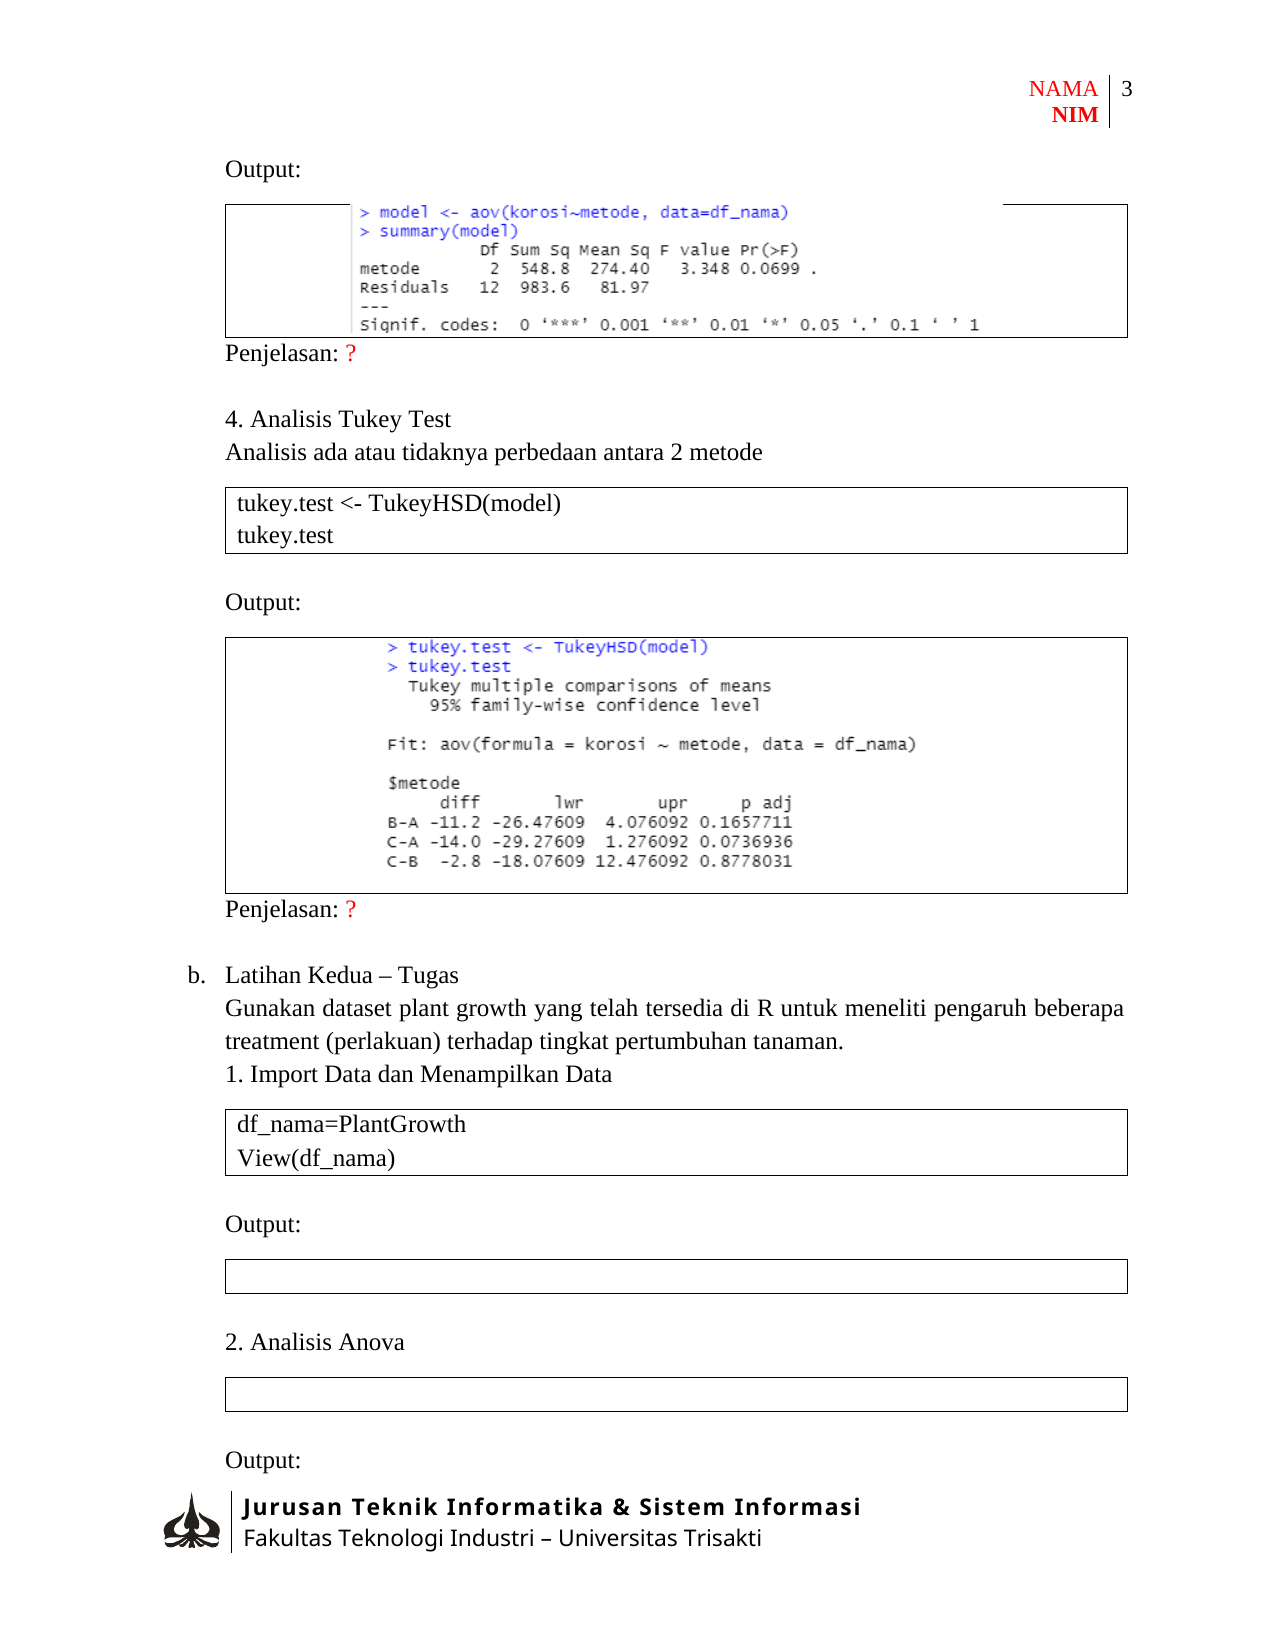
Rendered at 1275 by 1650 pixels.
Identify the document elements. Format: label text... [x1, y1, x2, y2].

list 1. Import Data dan Menampilkan Data [225, 1059, 1125, 1088]
list Penjelasan: ? [225, 338, 1125, 367]
table_header [226, 1260, 1127, 1293]
table_header df_nama=PlantGrowth View(df_nama) [226, 1110, 1127, 1175]
list Penjelasan: ? [225, 894, 1125, 922]
list Output: [225, 1445, 1125, 1474]
list Gunakan dataset plant growth yang telah tersedia di R untuk meneliti pengaruh beberapa treatment (perlakuan) terhadap tingkat pertumbuhan tanaman. [225, 993, 1125, 1054]
list Output: [225, 1209, 1125, 1238]
table_header [226, 205, 1127, 337]
table_header [226, 1378, 1127, 1411]
list 4. Analisis Tukey Test [225, 404, 1125, 433]
list Output: [225, 587, 1125, 616]
table_header tukey.test <- TukeyHSD(model) tukey.test [226, 488, 1127, 553]
list 2. Analisis Anova [225, 1327, 1125, 1356]
picture [350, 204, 1004, 333]
table_header [226, 638, 1127, 893]
list Latihan Kedua – Tugas [187, 960, 1125, 988]
list Analisis ada atau tidaknya perbedaan antara 2 metode [225, 437, 1125, 466]
picture [380, 638, 973, 889]
list Output: [225, 154, 1125, 183]
